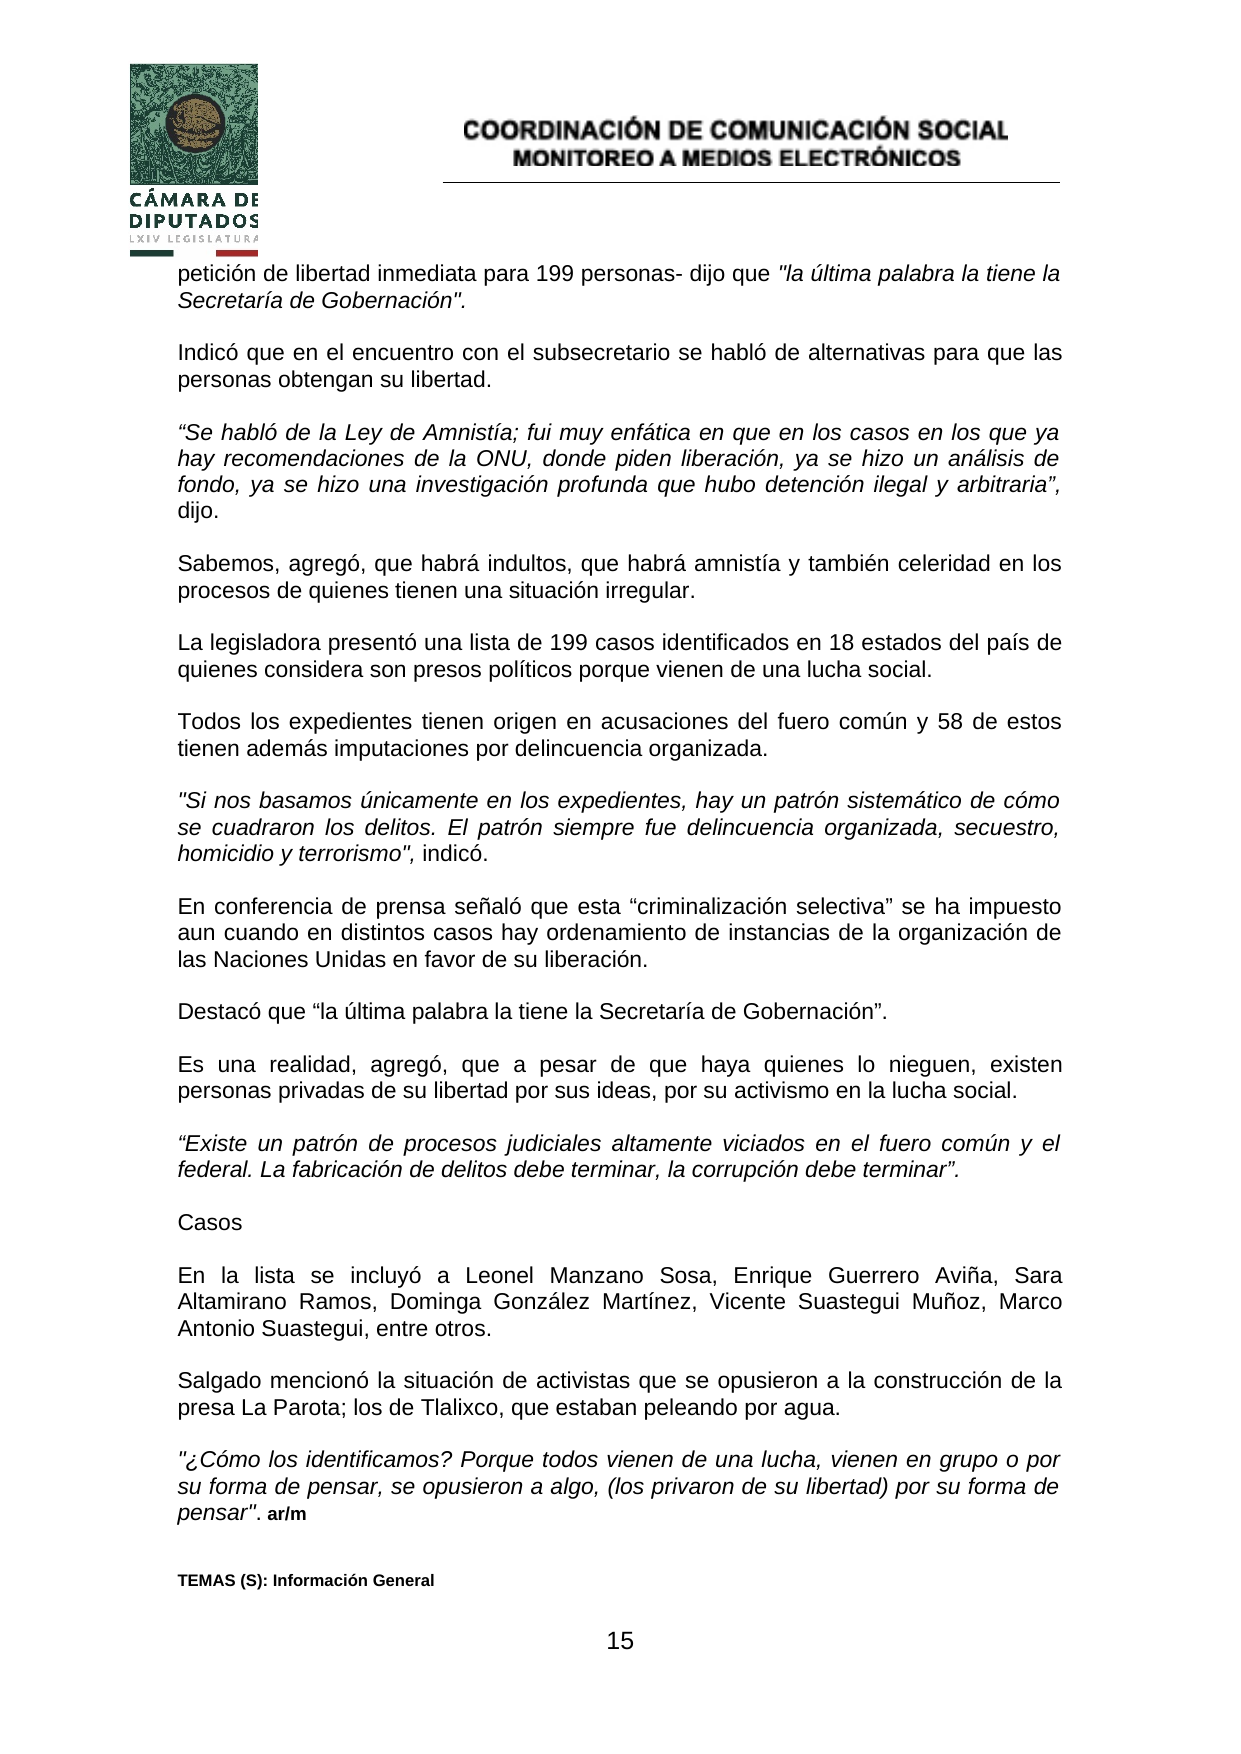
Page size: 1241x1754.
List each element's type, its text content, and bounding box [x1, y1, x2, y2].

text "¿Cómo los identificamos? Porque todos vienen de una lucha, vienen en grupo o por su forma de pensar, se opusieron a algo, (los privaron de su libertad) por su forma de pensar". ar/m [177, 1446, 1063, 1525]
text Es una realidad, agregó, que a pesar de que haya quienes lo nieguen, existen personas privadas de su libertad por sus ideas, por su activismo en la lucha social. [177, 1051, 1063, 1104]
picture [126, 60, 258, 258]
text Salgado mencionó la situación de activistas que se opusieron a la construcción de la presa La Parota; los de Tlalixco, que estaban peleando por agua. [177, 1367, 1063, 1420]
text Indicó que en el encuentro con el subsecretario se habló de alternativas para que las personas obtengan su libertad. [177, 339, 1063, 392]
text Sabemos, agregó, que habrá indultos, que habrá amnistía y también celeridad en los procesos de quienes tienen una situación irregular. [177, 550, 1063, 603]
text TEMAS (S): Información General [177, 1571, 1063, 1590]
picture [464, 115, 1008, 166]
text La legisladora presentó una lista de 199 casos identificados en 18 estados del país de quienes considera son presos políticos porque vienen de una lucha social. [177, 629, 1063, 682]
text Casos [177, 1209, 1063, 1235]
text "Si nos basamos únicamente en los expedientes, hay un patrón sistemático de cómo se cuadraron los delitos. El patrón siempre fue delincuencia organizada, secuestro, homicidio y terrorismo", indicó. [177, 787, 1063, 866]
text Destacó que “la última palabra la tiene la Secretaría de Gobernación”. [177, 998, 1063, 1024]
text En conferencia de prensa señaló que esta “criminalización selectiva” se ha impuesto aun cuando en distintos casos hay ordenamiento de instancias de la organización de las Naciones Unidas en favor de su liberación. [177, 893, 1063, 972]
text “Existe un patrón de procesos judiciales altamente viciados en el fuero común y el federal. La fabricación de delitos debe terminar, la corrupción debe terminar”. [177, 1130, 1063, 1183]
text En la lista se incluyó a Leonel Manzano Sosa, Enrique Guerrero Aviña, Sara Altamirano Ramos, Dominga González Martínez, Vicente Suastegui Muñoz, Marco Antonio Suastegui, entre otros. [177, 1262, 1063, 1341]
text “Se habló de la Ley de Amnistía; fui muy enfática en que en los casos en los que ya hay recomendaciones de la ONU, donde piden liberación, ya se hizo un análisis de fondo, ya se hizo una investigación profunda que hubo detención ilegal y arbitraria”, dijo. [177, 418, 1063, 524]
text Todos los expedientes tienen origen en acusaciones del fuero común y 58 de estos tienen además imputaciones por delincuencia organizada. [177, 708, 1063, 761]
